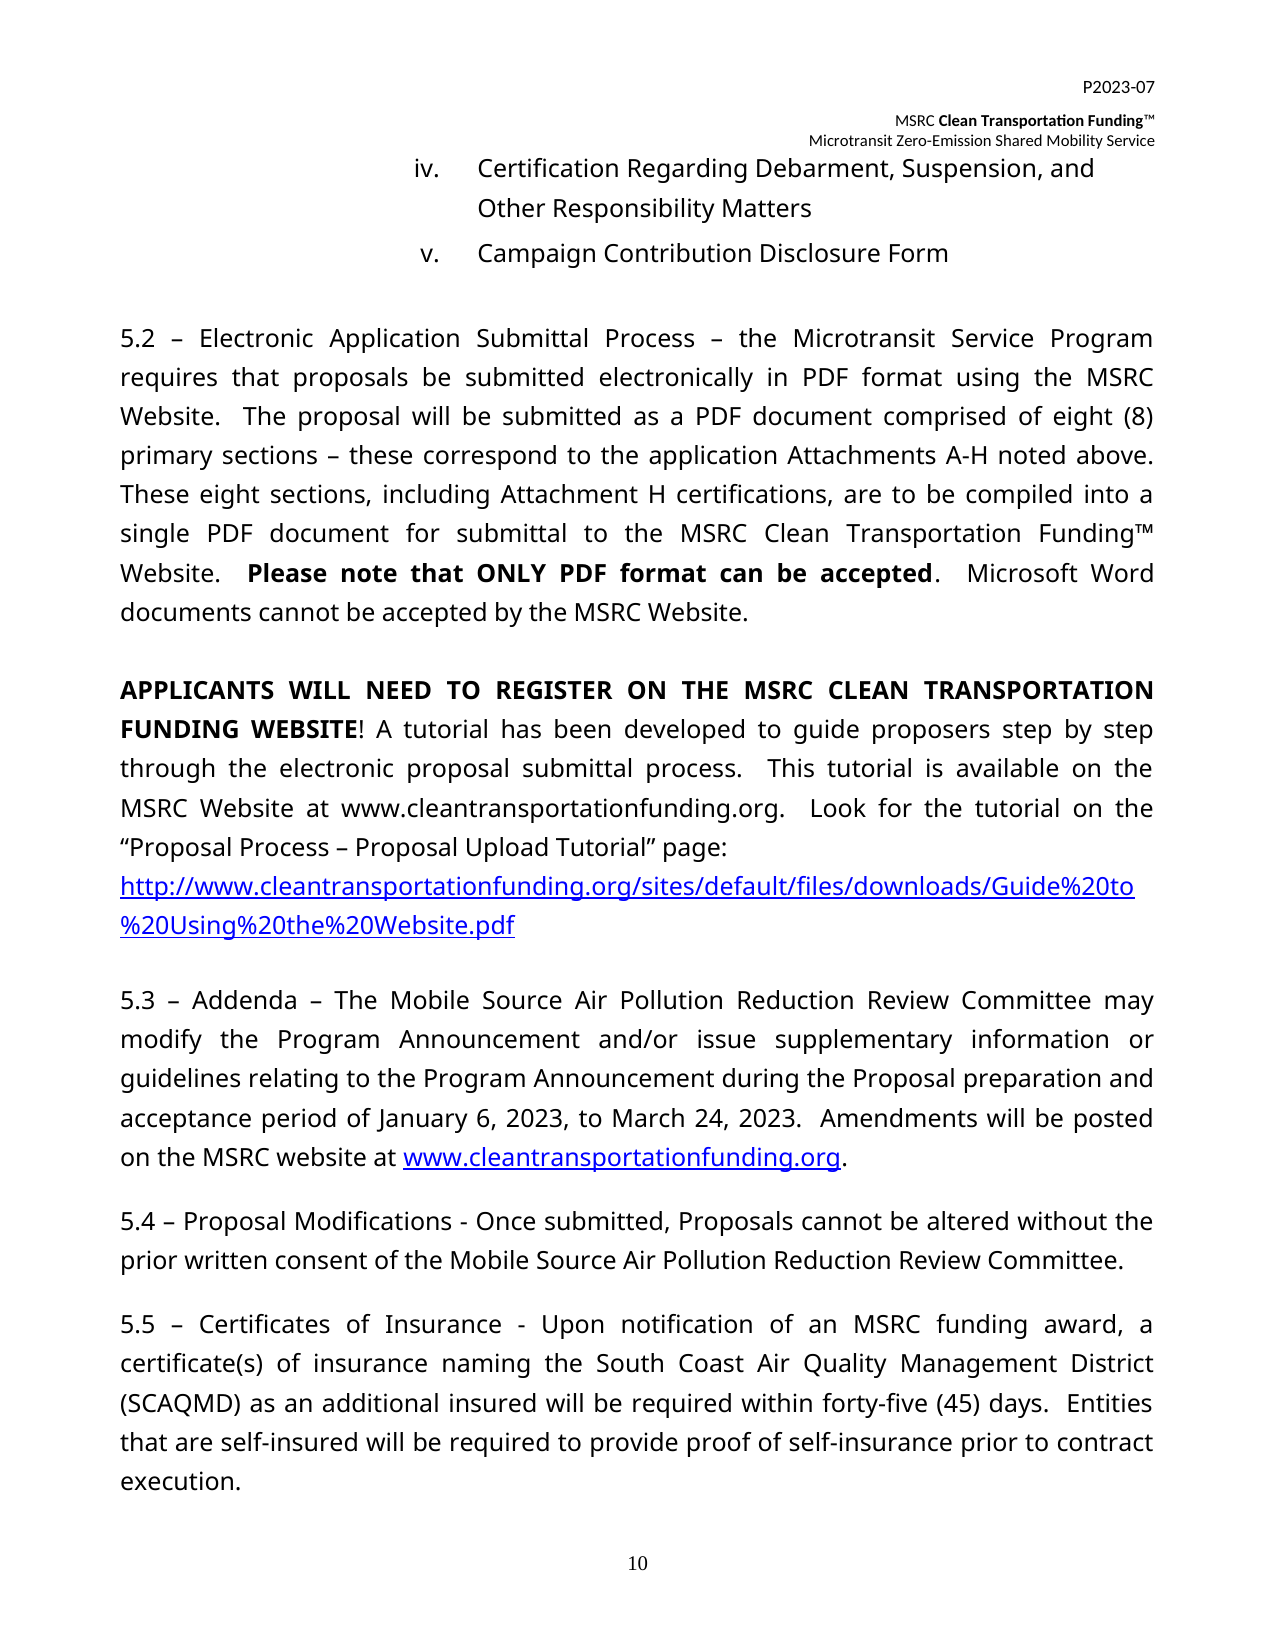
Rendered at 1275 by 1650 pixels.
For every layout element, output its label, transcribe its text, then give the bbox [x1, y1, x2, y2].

text 5.5 – Certificates of Insurance - Upon notification of an MSRC funding award, a certificate(s) of insurance naming the South Coast Air Quality Management District (SCAQMD) as an additional insured will be required within forty-five (45) days. Entities that are self-insured will be required to provide proof of self-insurance prior to contract execution. [120, 1307, 1155, 1498]
text 5.4 – Proposal Modifications - Once submitted, Proposals cannot be altered without the prior written consent of the Mobile Source Air Pollution Reduction Review Committee. [120, 1204, 1155, 1277]
text http://www.cleantransportationfunding.org/sites/default/files/downloads/Guide%20to%20Using%20the%20Website.pdf [120, 868, 1155, 942]
list Campaign Contribution Disclosure Form [439, 236, 1155, 270]
text 5.2 – Electronic Application Submittal Process – the Microtransit Service Program requires that proposals be submitted electronically in PDF format using the MSRC Website. The proposal will be submitted as a PDF document comprised of eight (8) primary sections – these correspond to the application Attachments A-H noted above. These eight sections, including Attachment H certifications, are to be compiled into a single PDF document for submittal to the MSRC Clean Transportation Funding™ Website. Please note that ONLY PDF format can be accepted. Microsoft Word documents cannot be accepted by the MSRC Website. [120, 320, 1155, 628]
text APPLICANTS WILL NEED TO REGISTER ON THE MSRC CLEAN TRANSPORTATION FUNDING WEBSITE! A tutorial has been developed to guide proposers step by step through the electronic proposal submittal process. This tutorial is available on the MSRC Website at www.cleantransportationfunding.org. Look for the tutorial on the “Proposal Process – Proposal Upload Tutorial” page: [120, 673, 1155, 863]
list Certification Regarding Debarment, Suspension, and Other Responsibility Matters [439, 151, 1155, 224]
text 5.3 – Addenda – The Mobile Source Air Pollution Reduction Review Committee may modify the Program Announcement and/or issue supplementary information or guidelines relating to the Program Announcement during the Proposal preparation and acceptance period of January 6, 2023, to March 24, 2023. Amendments will be posted on the MSRC website at www.cleantransportationfunding.org. [120, 983, 1155, 1173]
